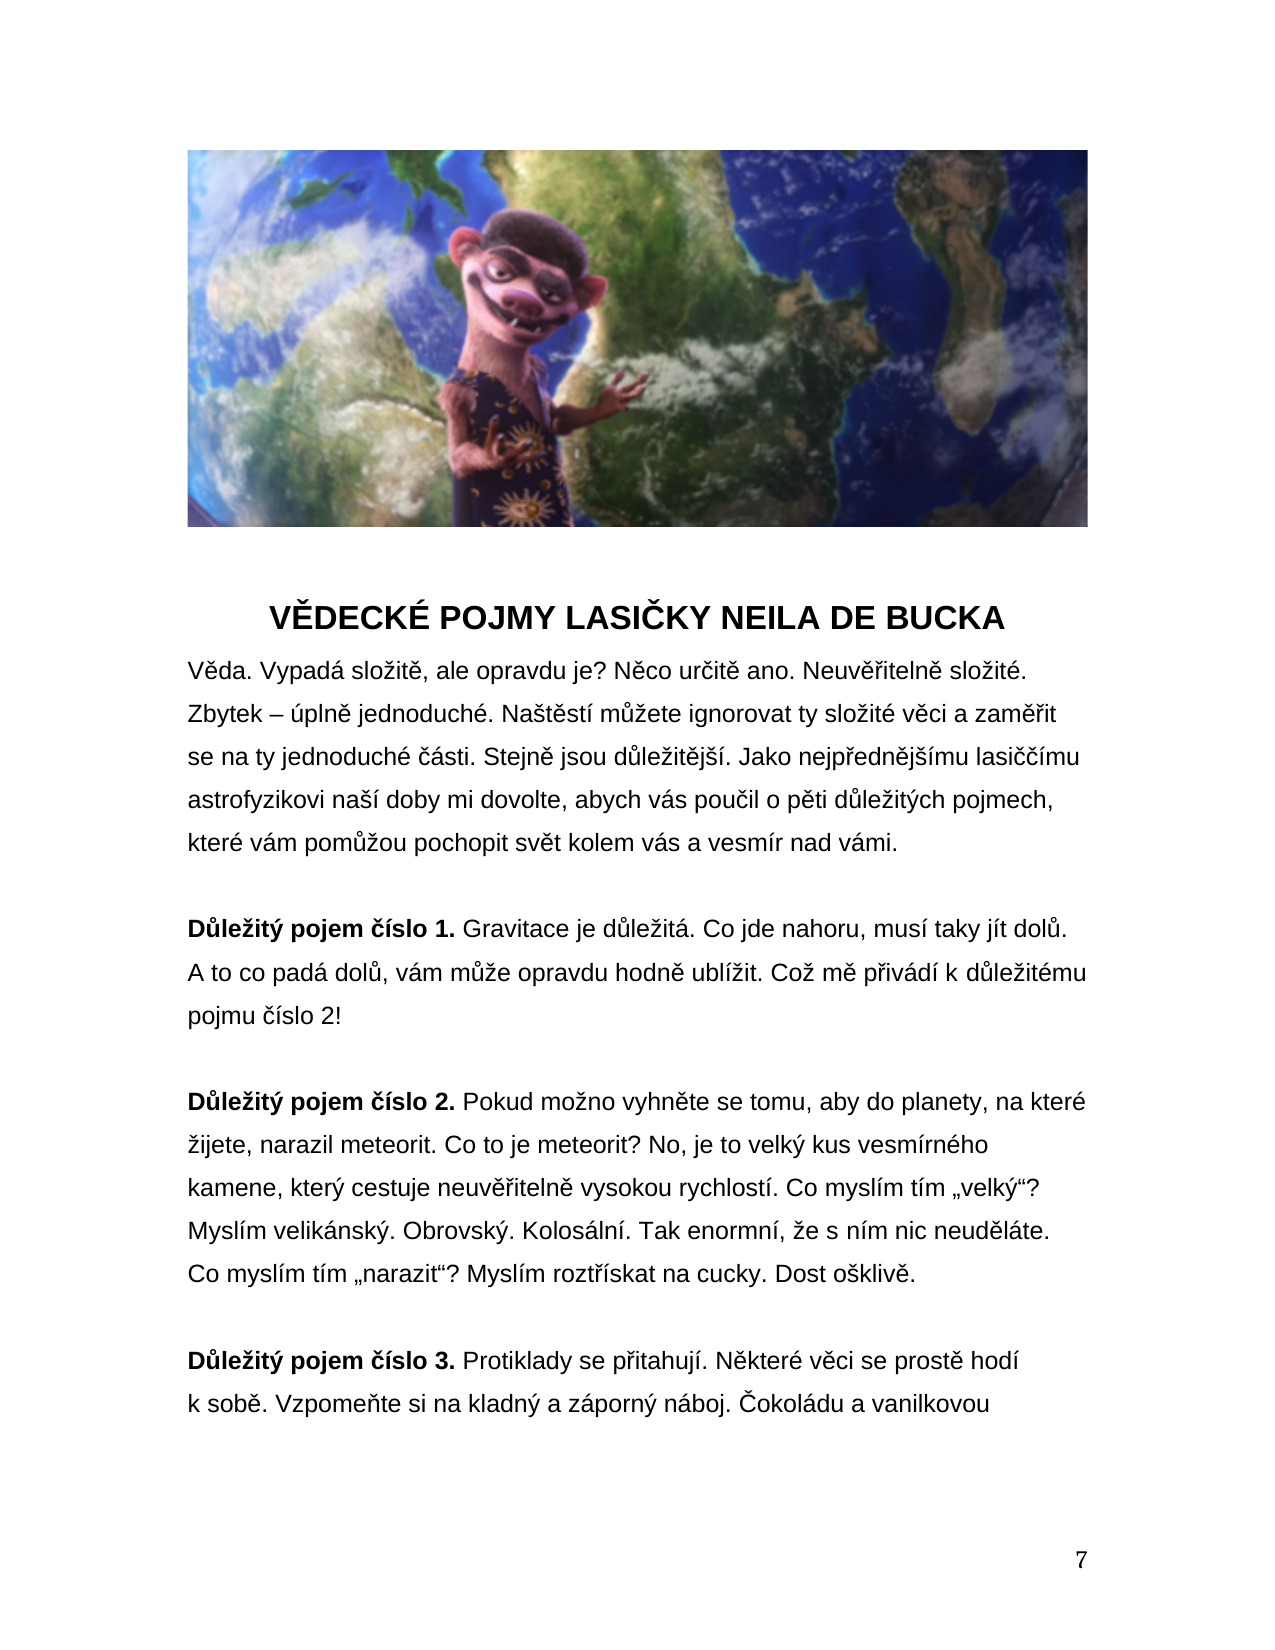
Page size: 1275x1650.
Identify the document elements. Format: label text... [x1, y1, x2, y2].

text Důležitý pojem číslo 2. Pokud možno vyhněte se tomu, aby do planety, na které žijete, narazil meteorit. Co to je meteorit? No, je to velký kus vesmírného kamene, který cestuje neuvěřitelně vysokou rychlostí. Co myslím tím „velký“? Myslím velikánský. Obrovský. Kolosální. Tak enormní, že s ním nic neuděláte. Co myslím tím „narazit“? Myslím roztřískat na cucky. Dost ošklivě. [187, 1087, 1087, 1288]
picture [187, 150, 1088, 527]
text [187, 1346, 1087, 1418]
text Věda. Vypadá složitě, ale opravdu je? Něco určitě ano. Neuvěřitelně složité. Zbytek – úplně jednoduché. Naštěstí můžete ignorovat ty složité věci a zaměřit se na ty jednoduché části. Stejně jsou důležitější. Jako nejpřednějšímu lasiččímu astrofyzikovi naší doby mi dovolte, abych vás poučil o pěti důležitých pojmech, které vám pomůžou pochopit svět kolem vás a vesmír nad vámi. [187, 656, 1087, 857]
text Důležitý pojem číslo 1. Gravitace je důležitá. Co jde nahoru, musí taky jít dolů. A to co padá dolů, vám může opravdu hodně ublížit. Což mě přivádí k důležitému pojmu číslo 2! [187, 914, 1087, 1029]
text VĚDECKÉ POJMY LASIČKY NEILA DE BUCKA [187, 598, 1087, 637]
